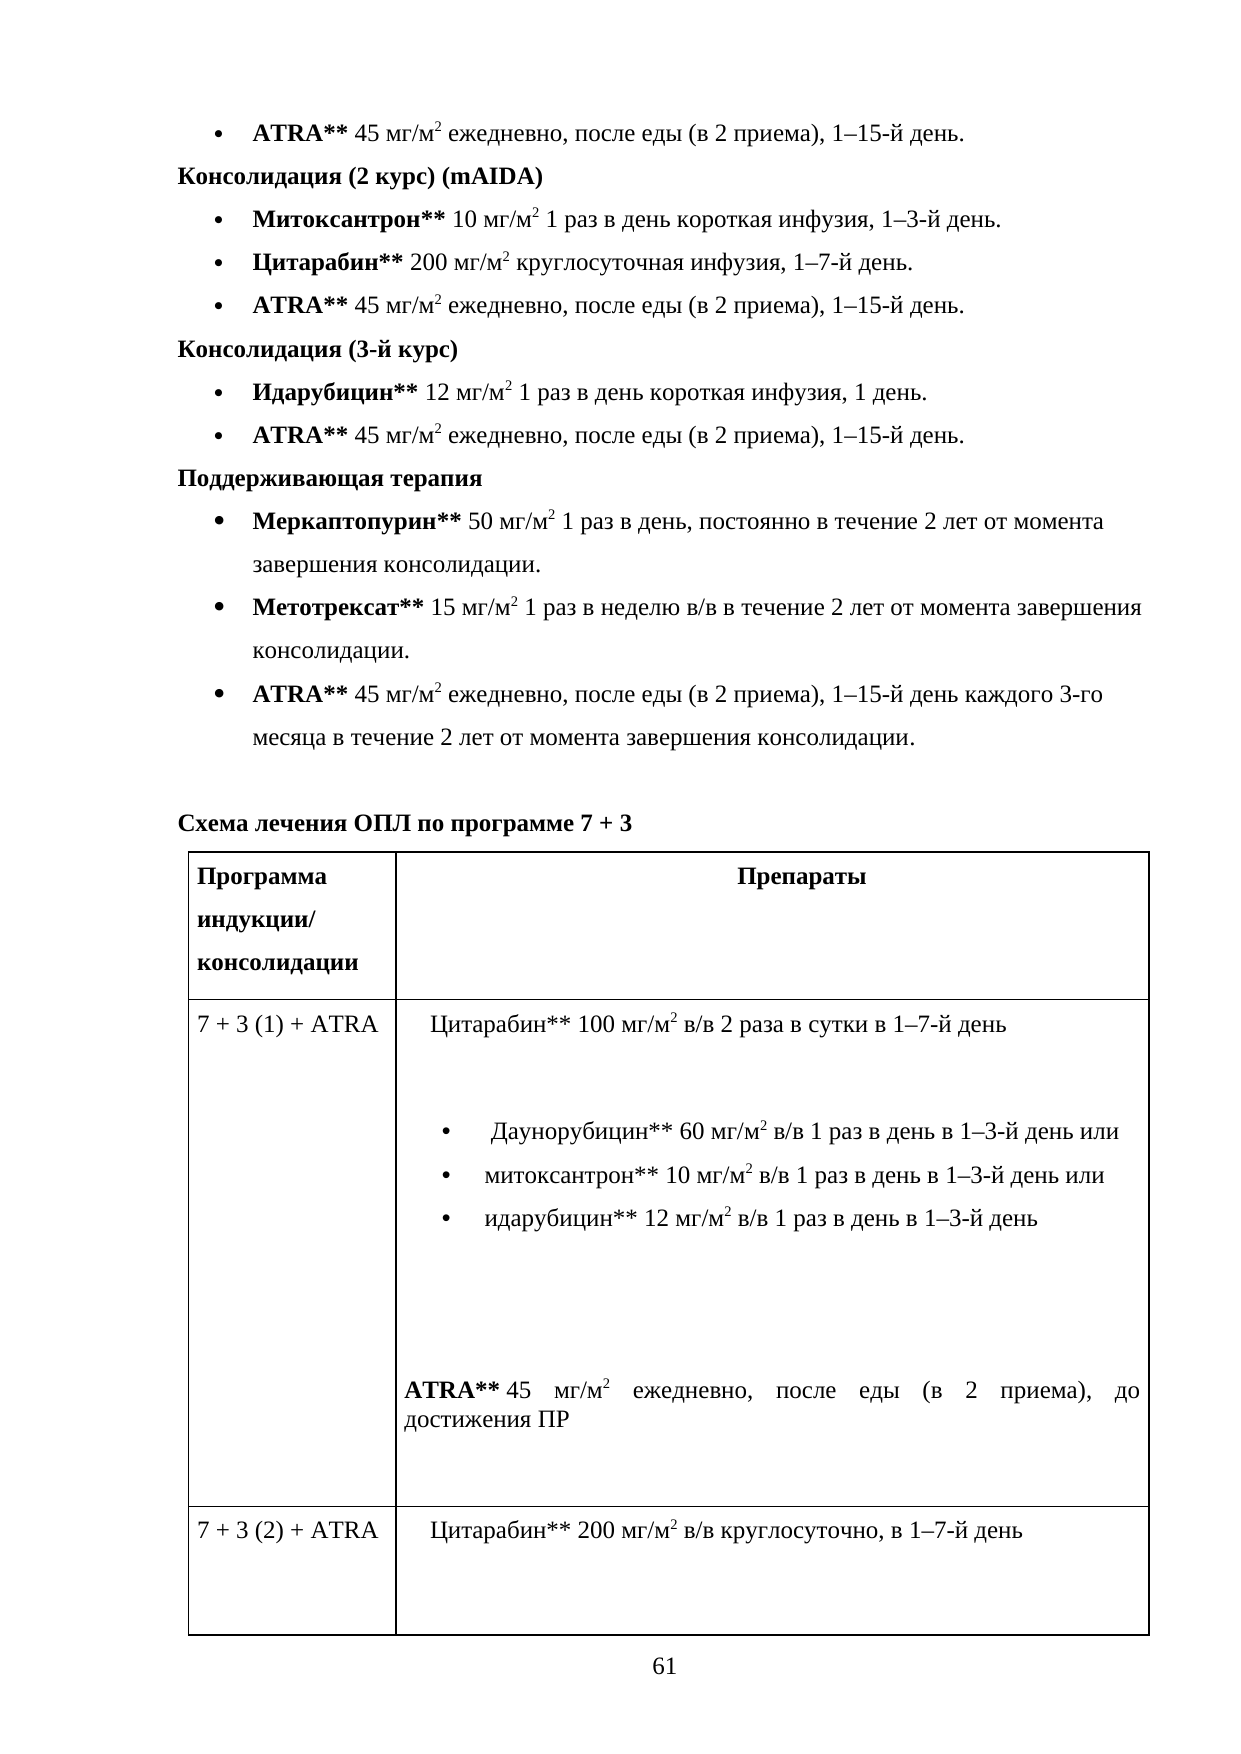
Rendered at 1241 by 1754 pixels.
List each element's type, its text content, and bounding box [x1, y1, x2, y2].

list ATRA** 45 мг/м2 ежедневно, после еды (в 2 приема), 1‒15-й день. [215, 118, 1152, 147]
list Метотрексат** 15 мг/м2 1 раз в неделю в/в в течение 2 лет от момента завершения консолидации. [215, 592, 1152, 664]
list Меркаптопурин** 50 мг/м2 1 раз в день, постоянно в течение 2 лет от момента завершения консолидации. [215, 506, 1152, 578]
table_cell Цитарабин** 100 мг/м2 в/в 2 раза в сутки в 1‒7-й день Даунорубицин** 60 мг/м2 в/в 1 раз в день в 1‒3-й день или митоксантрон** 10 мг/м2 в/в 1 раз в день в 1‒3-й день или идарубицин** 12 мг/м2 в/в 1 раз в день в 1‒3-й день ATRA** 45 мг/м2 ежедневно, после еды (в 2 приема), до достижения ПР [397, 1000, 1148, 1506]
text Консолидация (2 курс) (mAIDA) [177, 161, 1152, 190]
text Схема лечения ОПЛ по программе 7 + 3 [177, 808, 1152, 837]
table_header Препараты [397, 853, 1148, 999]
table_cell 7 + 3 (1) + ATRA [189, 1000, 395, 1506]
list ATRA** 45 мг/м2 ежедневно, после еды (в 2 приема), 1‒15-й день. [215, 420, 1152, 449]
text Поддерживающая терапия [177, 463, 1152, 492]
table_header Программа индукции/ консолидации [189, 853, 395, 999]
table_cell 7 + 3 (2) + ATRA [189, 1507, 395, 1634]
list Идарубицин** 12 мг/м2 1 раз в день короткая инфузия, 1 день. [215, 377, 1152, 406]
list Цитарабин** 200 мг/м2 круглосуточная инфузия, 1‒7-й день. [215, 247, 1152, 276]
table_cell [397, 1507, 1148, 1634]
list ATRA** 45 мг/м2 ежедневно, после еды (в 2 приема), 1‒15-й день. [215, 291, 1152, 319]
text Консолидация (3-й курс) [177, 334, 1152, 362]
list ATRA** 45 мг/м2 ежедневно, после еды (в 2 приема), 1‒15-й день каждого 3-го месяца в течение 2 лет от момента завершения консолидации. [215, 679, 1152, 751]
list Митоксантрон** 10 мг/м2 1 раз в день короткая инфузия, 1‒3-й день. [215, 204, 1152, 233]
